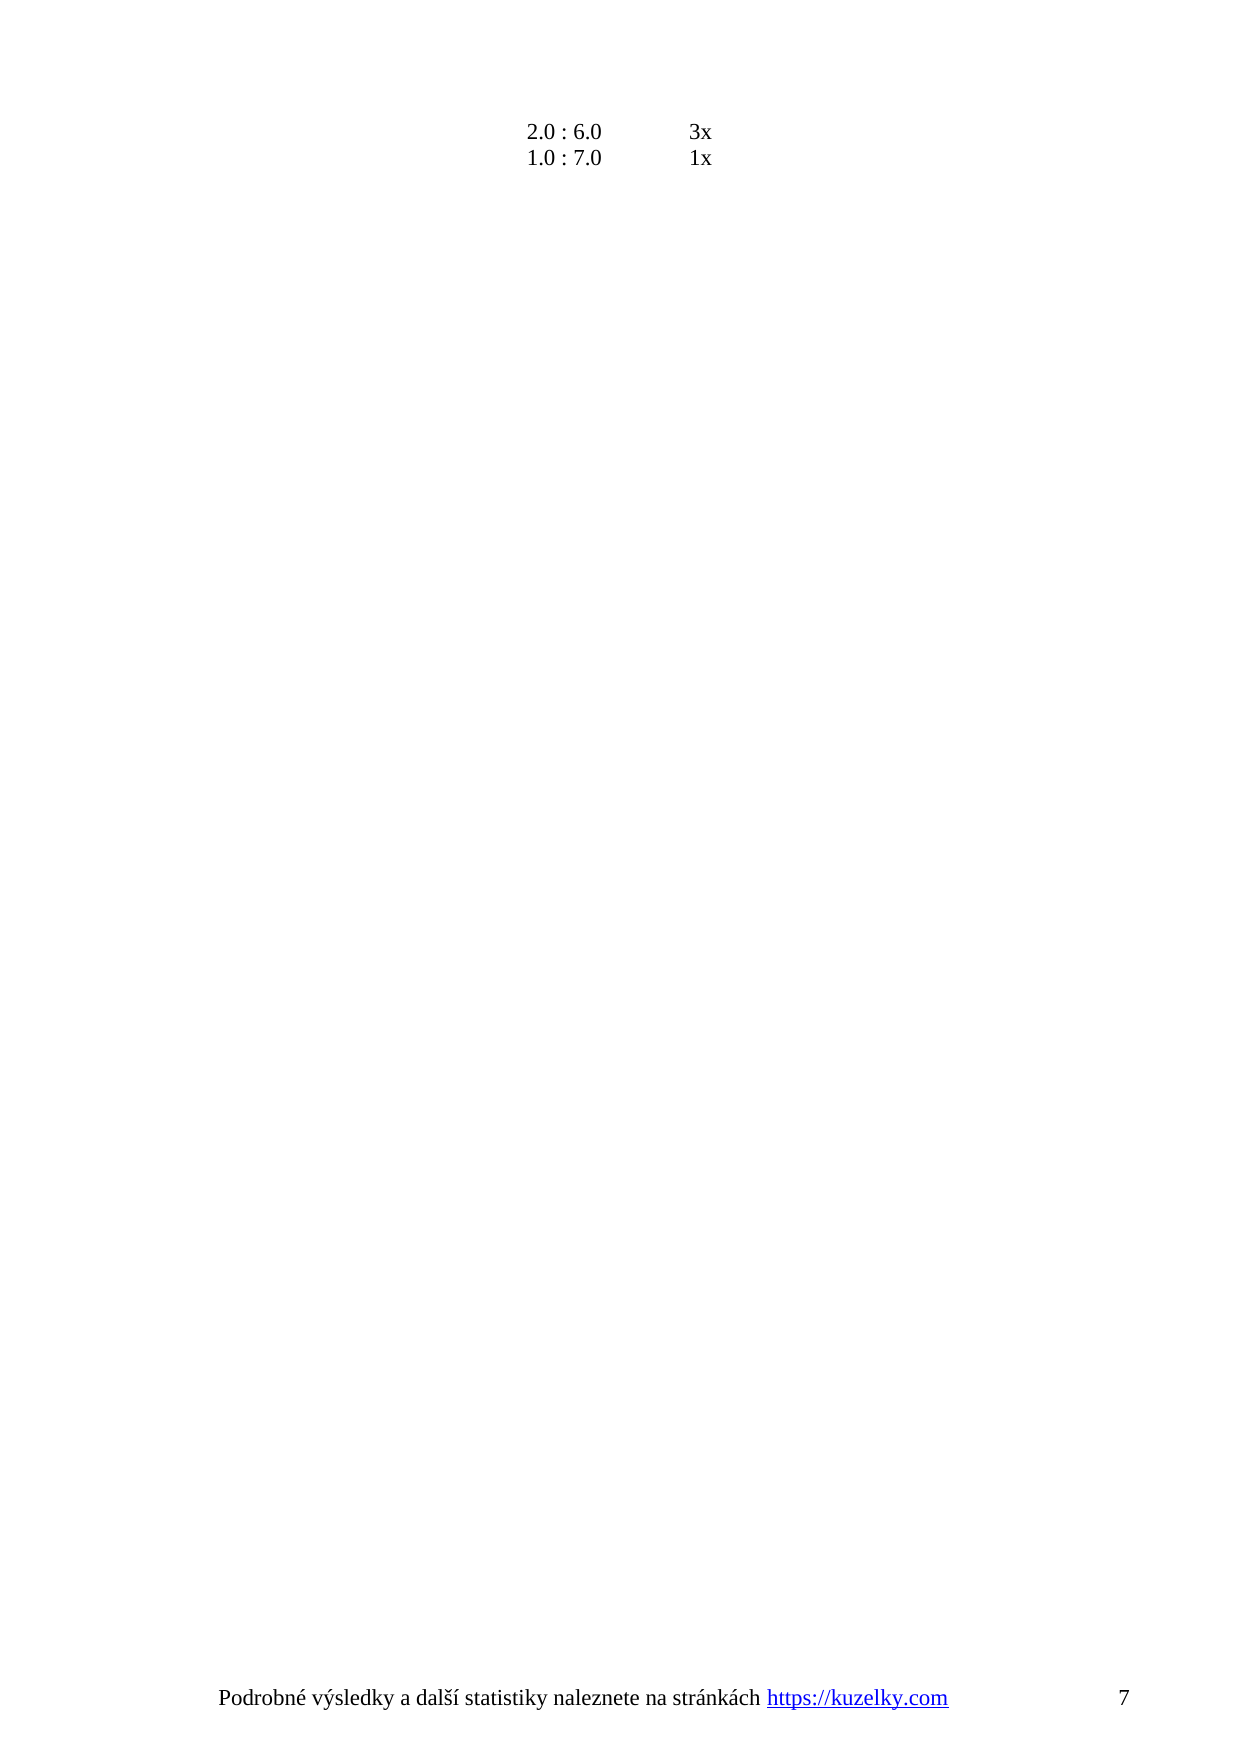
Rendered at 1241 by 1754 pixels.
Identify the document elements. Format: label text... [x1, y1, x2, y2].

text 2.0 : 6.0 3x [106, 118, 1134, 144]
text 1.0 : 7.0 1x [106, 144, 1134, 171]
